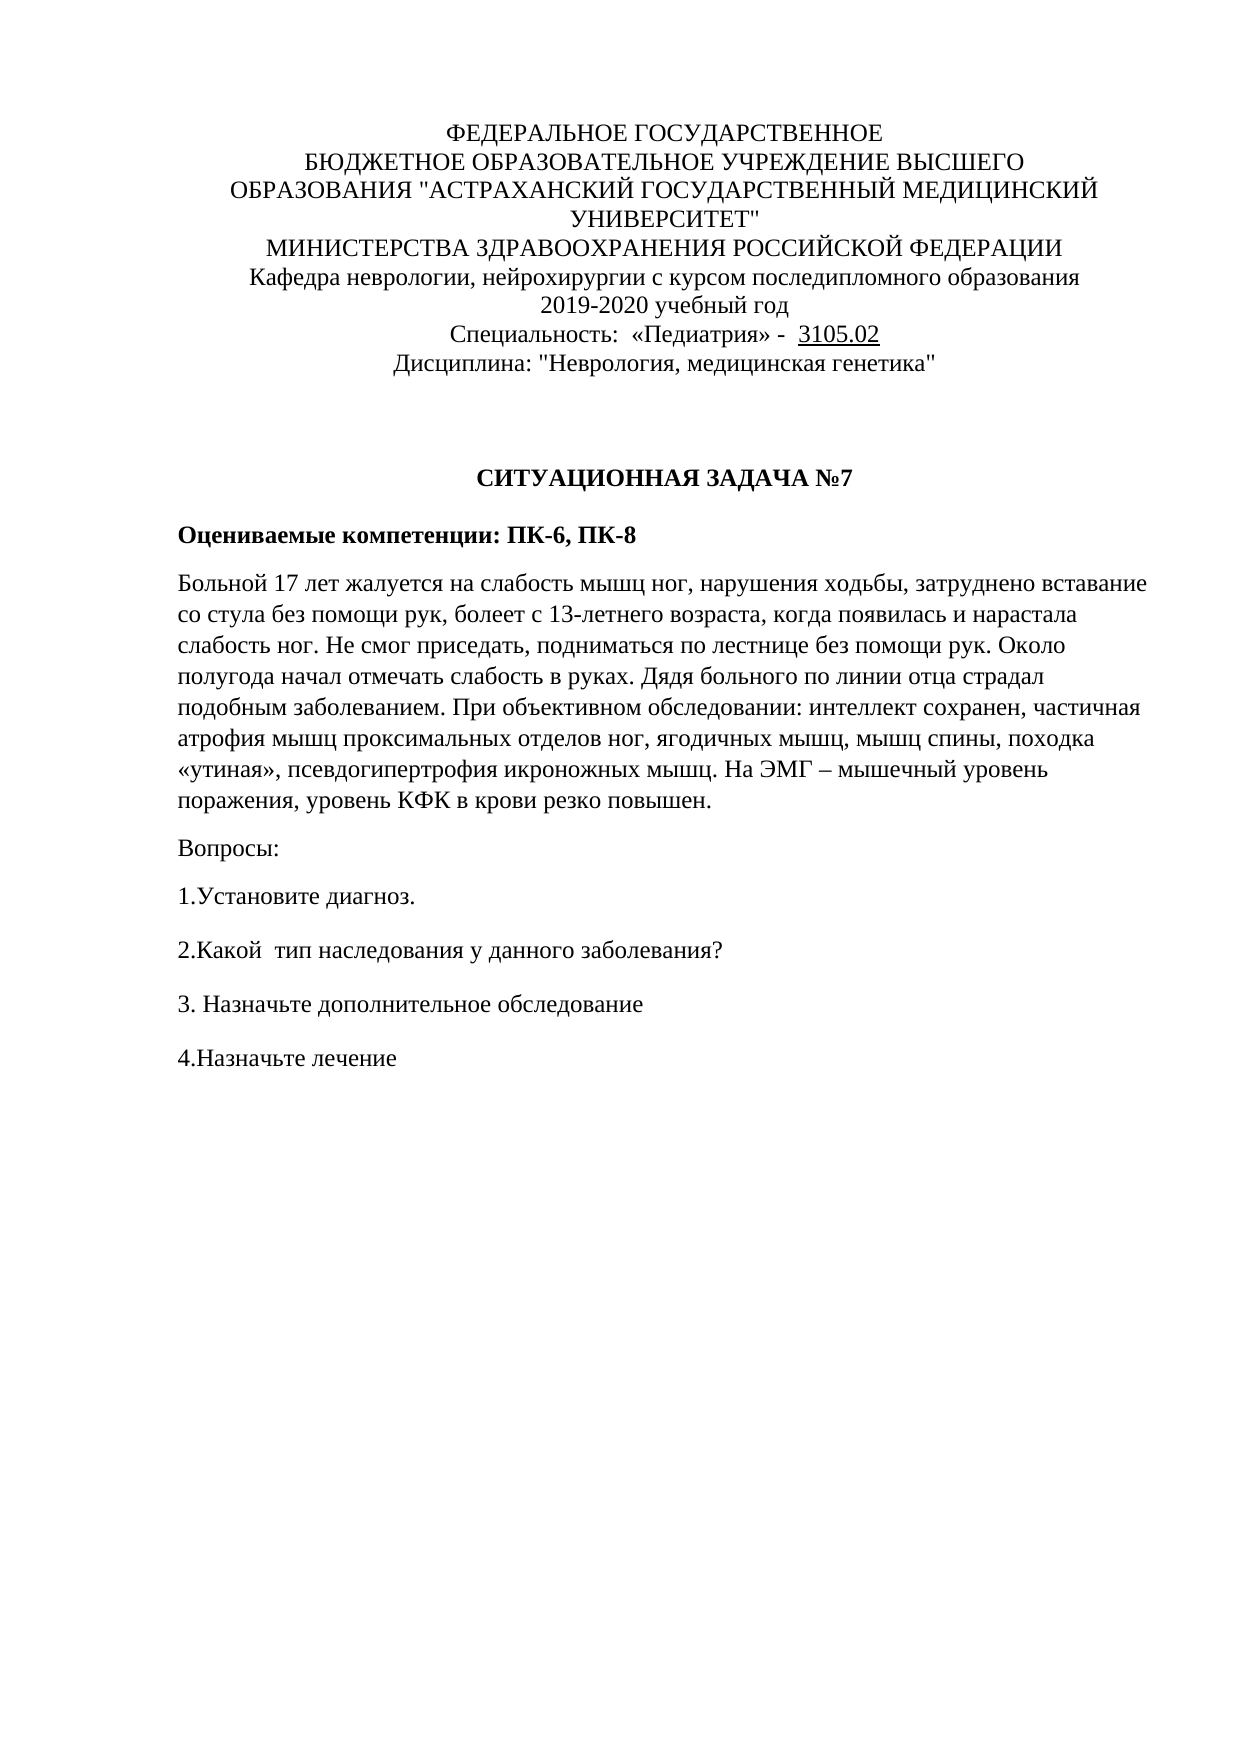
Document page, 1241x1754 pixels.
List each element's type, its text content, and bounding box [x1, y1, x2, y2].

text 1.Установите диагноз. [177, 881, 1152, 910]
text Оцениваемые компетенции: ПК-6, ПК-8 [177, 521, 1152, 549]
text СИТУАЦИОННАЯ ЗАДАЧА №7 [177, 463, 1152, 492]
text ФЕДЕРАЛЬНОЕ ГОСУДАРСТВЕННОЕ [177, 118, 1152, 147]
text 4.Назначьте лечение [177, 1043, 1152, 1071]
text Дисциплина: "Неврология, медицинская генетика" [177, 348, 1152, 377]
text 3. Назначьте дополнительное обследование [177, 989, 1152, 1017]
text Вопросы: [177, 833, 1152, 862]
text Кафедра неврологии, нейрохирургии с курсом последипломного образования [177, 262, 1152, 291]
text 2.Какой тип наследования у данного заболевания? [177, 935, 1152, 964]
text ОБРАЗОВАНИЯ "АСТРАХАНСКИЙ ГОСУДАРСТВЕННЫЙ МЕДИЦИНСКИЙ УНИВЕРСИТЕТ" [177, 176, 1152, 233]
text Больной 17 лет жалуется на слабость мышц ног, нарушения ходьбы, затруднено вставание со стула без помощи рук, болеет с 13-летнего возраста, когда появилась и нарастала слабость ног. Не смог приседать, подниматься по лестнице без помощи рук. Около полугода начал отмечать слабость в руках. Дядя больного по линии отца страдал подобным заболеванием. При объективном обследовании: интеллект сохранен, частичная атрофия мышц проксимальных отделов ног, ягодичных мышц, мышц спины, походка «утиная», псевдогипертрофия икроножных мышц. На ЭМГ – мышечный уровень поражения, уровень КФК в крови резко повышен. [177, 568, 1152, 814]
text МИНИСТЕРСТВА ЗДРАВООХРАНЕНИЯ РОССИЙСКОЙ ФЕДЕРАЦИИ [177, 233, 1152, 262]
text Специальность: «Педиатрия» - 3105.02 [177, 319, 1152, 348]
text БЮДЖЕТНОЕ ОБРАЗОВАТЕЛЬНОЕ УЧРЕЖДЕНИЕ ВЫСШЕГО [177, 147, 1152, 176]
text 2019-2020 учебный год [177, 291, 1152, 319]
